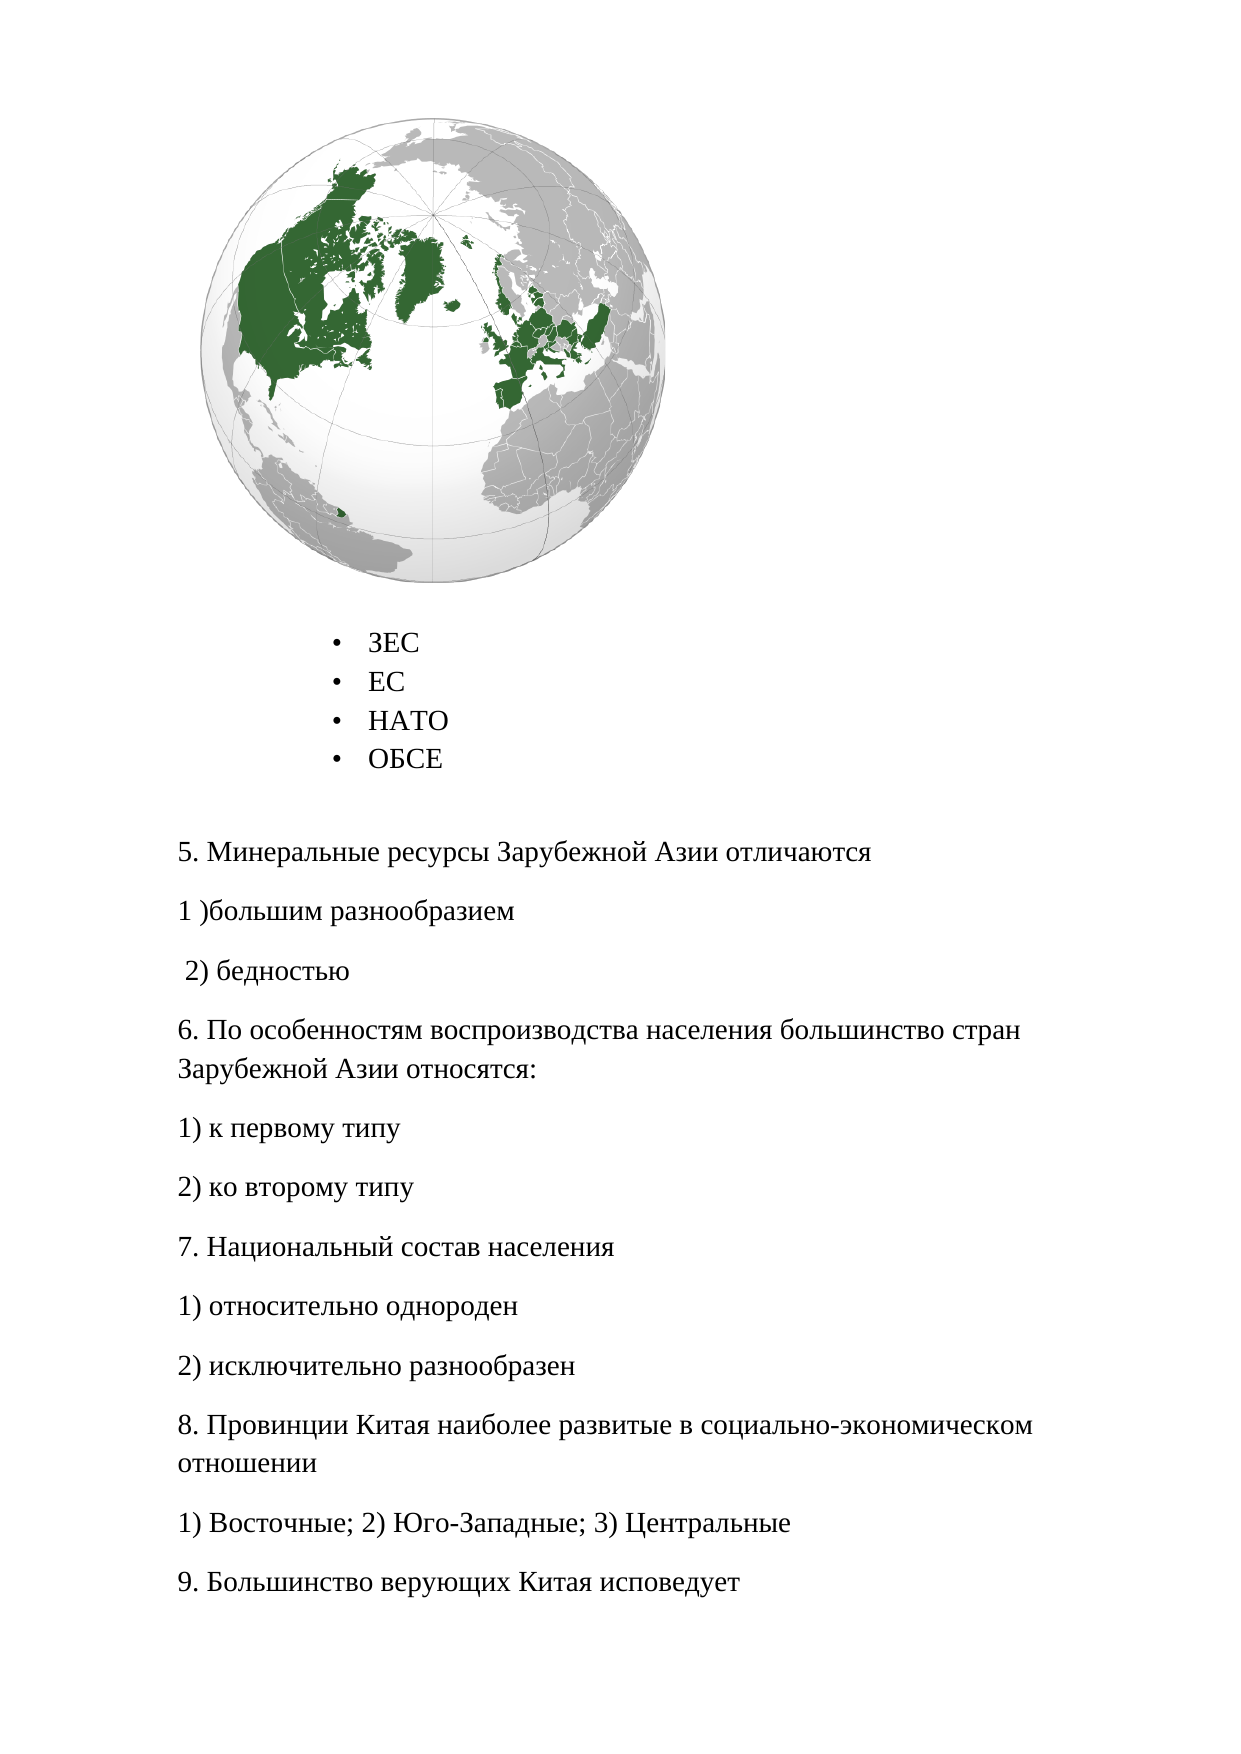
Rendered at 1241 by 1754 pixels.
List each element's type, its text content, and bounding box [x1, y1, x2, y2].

picture [200, 118, 665, 583]
text 1 )большим разнообразием [177, 893, 1152, 927]
list ОБСЕ [332, 741, 1152, 775]
text 2) бедностью [177, 953, 1152, 986]
list НАТО [332, 703, 1152, 736]
list ЕС [332, 664, 1152, 697]
text 5. Минеральные ресурсы Зарубежной Азии отличаются [177, 834, 1152, 868]
text 6. По особенностям воспроизводства населения большинство стран Зарубежной Азии относятся: [177, 1012, 1152, 1084]
text 7. Национальный состав населения [177, 1229, 1152, 1262]
list ЗЕС [332, 625, 1152, 659]
text 9. Большинство верующих Китая исповедует [177, 1564, 1152, 1598]
text 2) ко второму типу [177, 1169, 1152, 1203]
text 2) исключительно разнообразен [177, 1348, 1152, 1381]
text 1) Восточные; 2) Юго-Западные; 3) Центральные [177, 1505, 1152, 1538]
text 1) к первому типу [177, 1110, 1152, 1144]
text 8. Провинции Китая наиболее развитые в социально-экономическом отношении [177, 1407, 1152, 1479]
text 1) относительно однороден [177, 1288, 1152, 1322]
